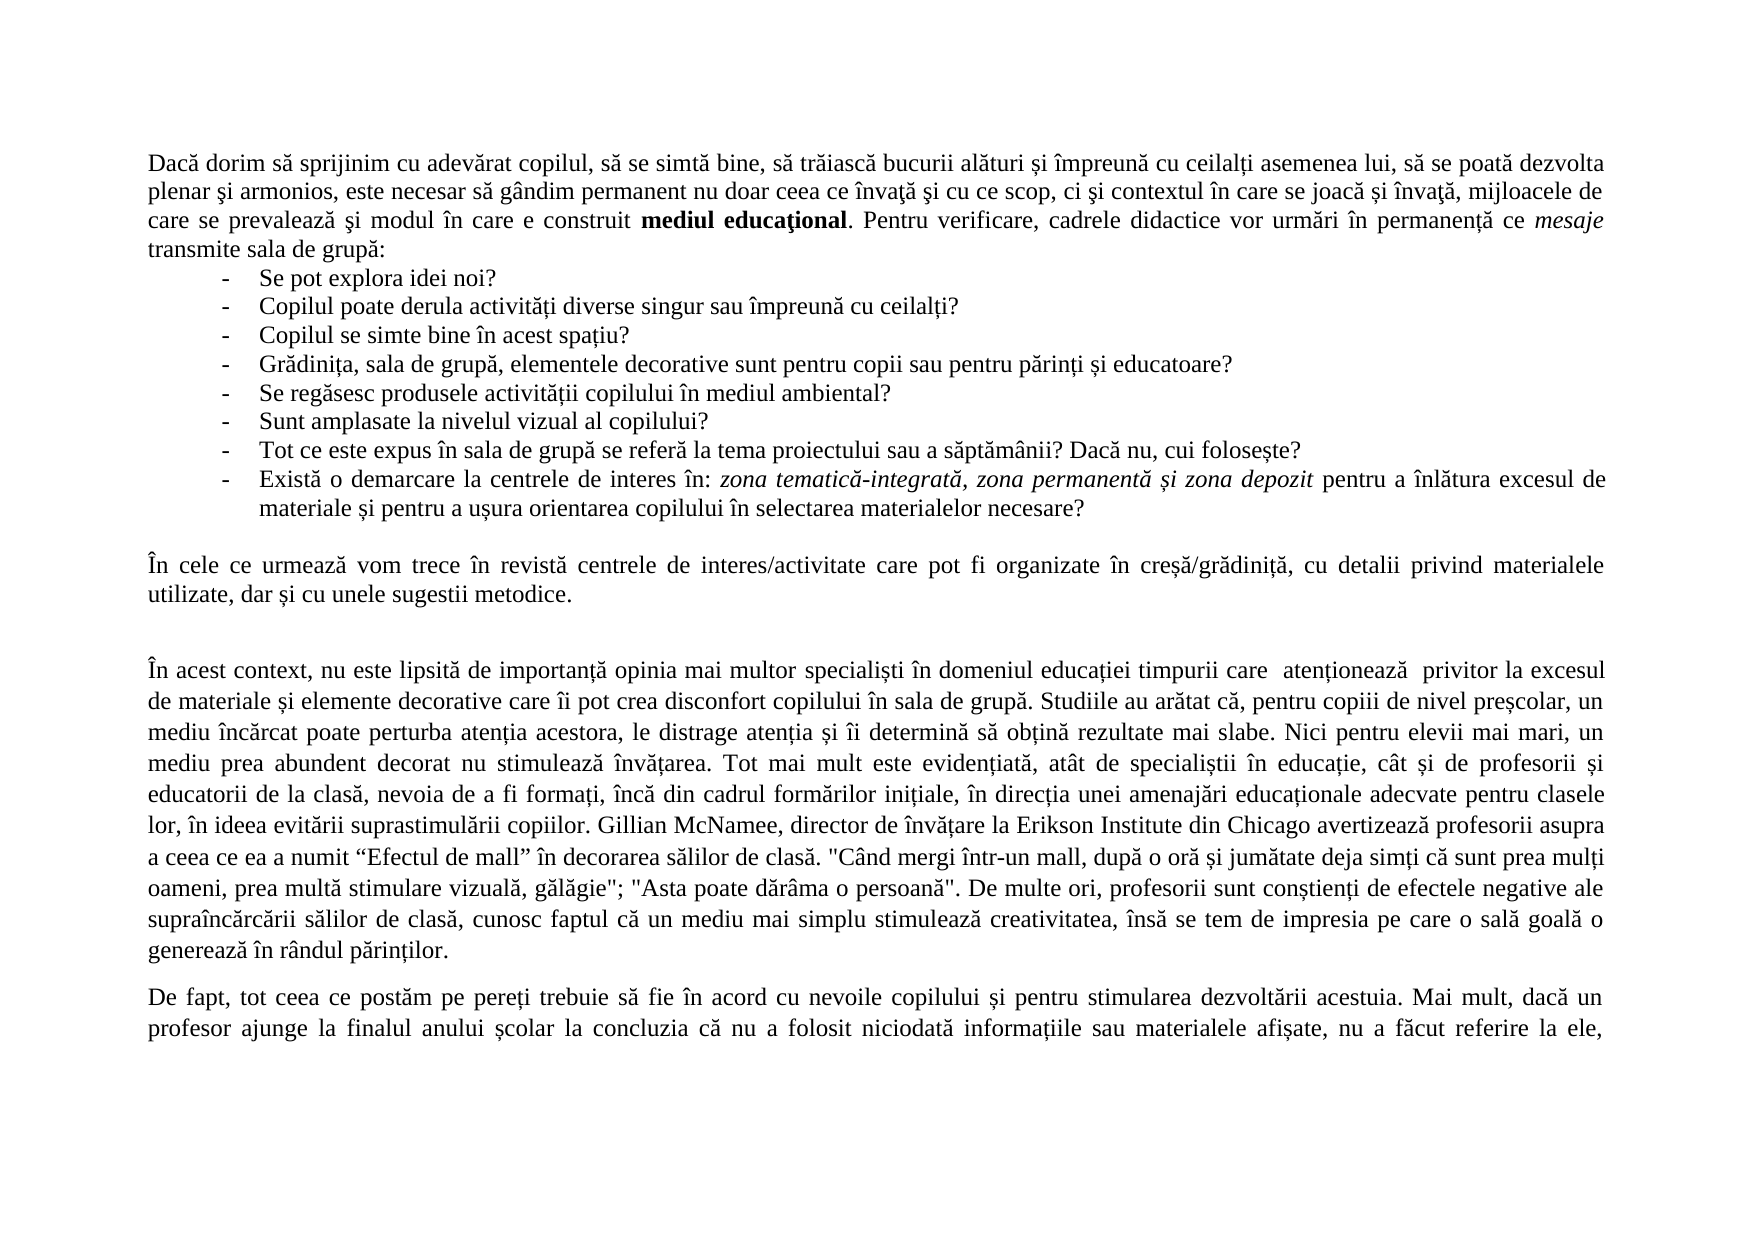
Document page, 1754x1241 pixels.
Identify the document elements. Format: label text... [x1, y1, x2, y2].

list Există o demarcare la centrele de interes în: zona tematică-integrată, zona permanentă și zona depozit pentru a înlătura excesul de materiale și pentru a ușura orientarea copilului în selectarea materialelor necesare? [221, 464, 1606, 521]
list Sunt amplasate la nivelul vizual al copilului? [221, 406, 1606, 435]
list Copilul se simte bine în acest spațiu? [221, 320, 1606, 349]
list Tot ce este expus în sala de grupă se referă la tema proiectului sau a săptămânii? Dacă nu, cui folosește? [221, 435, 1606, 464]
list Copilul poate derula activități diverse singur sau împreună cu ceilalți? [221, 291, 1606, 320]
list Se pot explora idei noi? [221, 263, 1606, 291]
text În cele ce urmează vom trece în revistă centrele de interes/activitate care pot fi organizate în creșă/grădiniță, cu detalii privind materialele utilizate, dar și cu unele sugestii metodice. [148, 550, 1606, 608]
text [148, 982, 1606, 1042]
text Dacă dorim să sprijinim cu adevărat copilul, să se simtă bine, să trăiască bucurii alături și împreună cu ceilalți asemenea lui, să se poată dezvolta plenar şi armonios, este necesar să gândim permanent nu doar ceea ce învaţă şi cu ce scop, ci şi contextul în care se joacă și învaţă, mijloacele de care se prevalează şi modul în care e construit mediul educaţional. Pentru verificare, cadrele didactice vor urmări în permanență ce mesaje transmite sala de grupă: [148, 148, 1606, 263]
list Se regăsesc produsele activității copilului în mediul ambiental? [221, 378, 1606, 406]
text În acest context, nu este lipsită de importanță opinia mai multor specialiști în domeniul educației timpurii care atenționează privitor la excesul de materiale și elemente decorative care îi pot crea disconfort copilului în sala de grupă. Studiile au arătat că, pentru copiii de nivel preșcolar, un mediu încărcat poate perturba atenția acestora, le distrage atenția și îi determină să obțină rezultate mai slabe. Nici pentru elevii mai mari, un mediu prea abundent decorat nu stimulează învățarea. Tot mai mult este evidențiată, atât de specialiștii în educație, cât și de profesorii și educatorii de la clasă, nevoia de a fi formați, încă din cadrul formărilor inițiale, în direcția unei amenajări educaționale adecvate pentru clasele lor, în ideea evitării suprastimulării copiilor. Gillian McNamee, director de învățare la Erikson Institute din Chicago avertizează profesorii asupra a ceea ce ea a numit “Efectul de mall” în decorarea sălilor de clasă. "Când mergi într-un mall, după o oră și jumătate deja simți că sunt prea mulți oameni, prea multă stimulare vizuală, gălăgie"; "Asta poate dărâma o persoană". De multe ori, profesorii sunt conștienți de efectele negative ale supraîncărcării sălilor de clasă, cunosc faptul că un mediu mai simplu stimulează creativitatea, însă se tem de impresia pe care o sală goală o generează în rândul părinților. [148, 655, 1606, 963]
list Grădinița, sala de grupă, elementele decorative sunt pentru copii sau pentru părinți și educatoare? [221, 349, 1606, 378]
